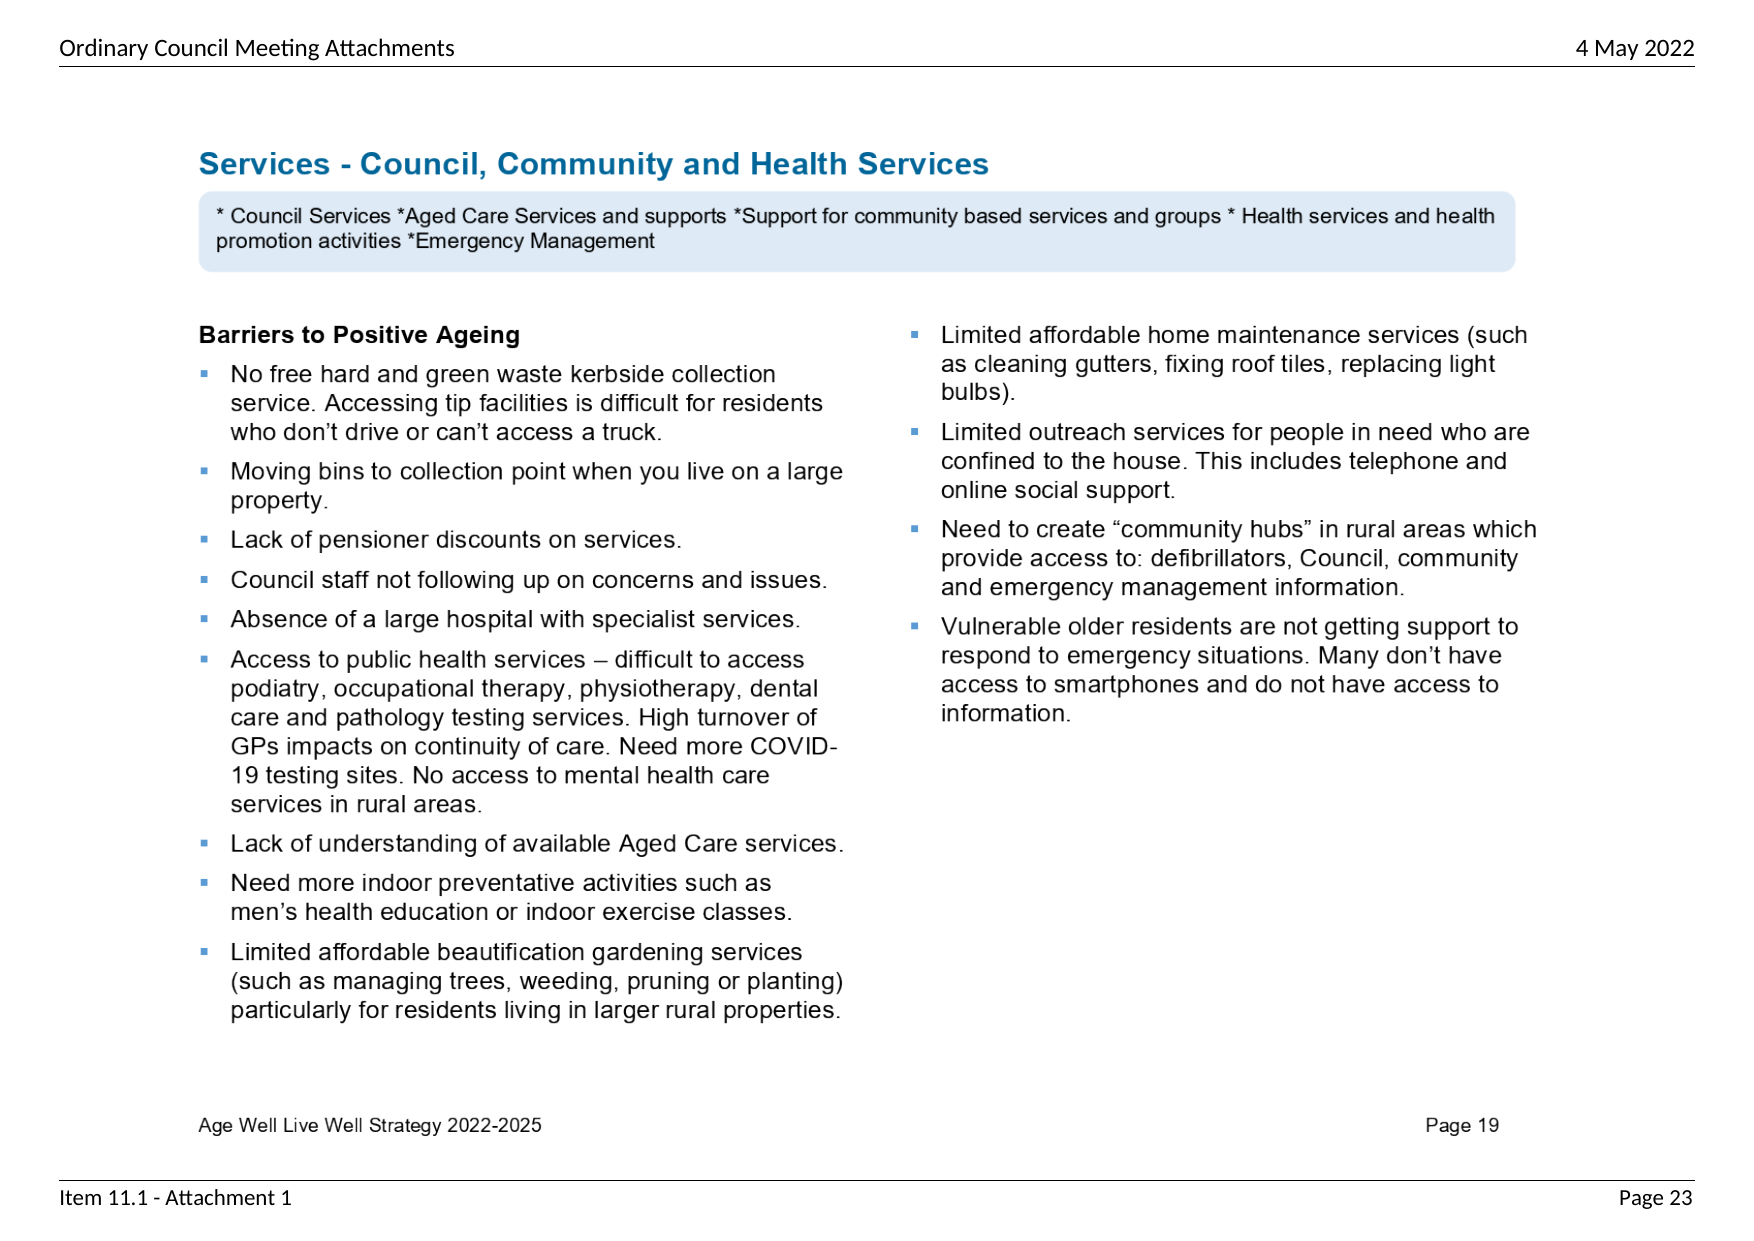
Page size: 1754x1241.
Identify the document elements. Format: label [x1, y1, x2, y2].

picture [140, 112, 1614, 1144]
